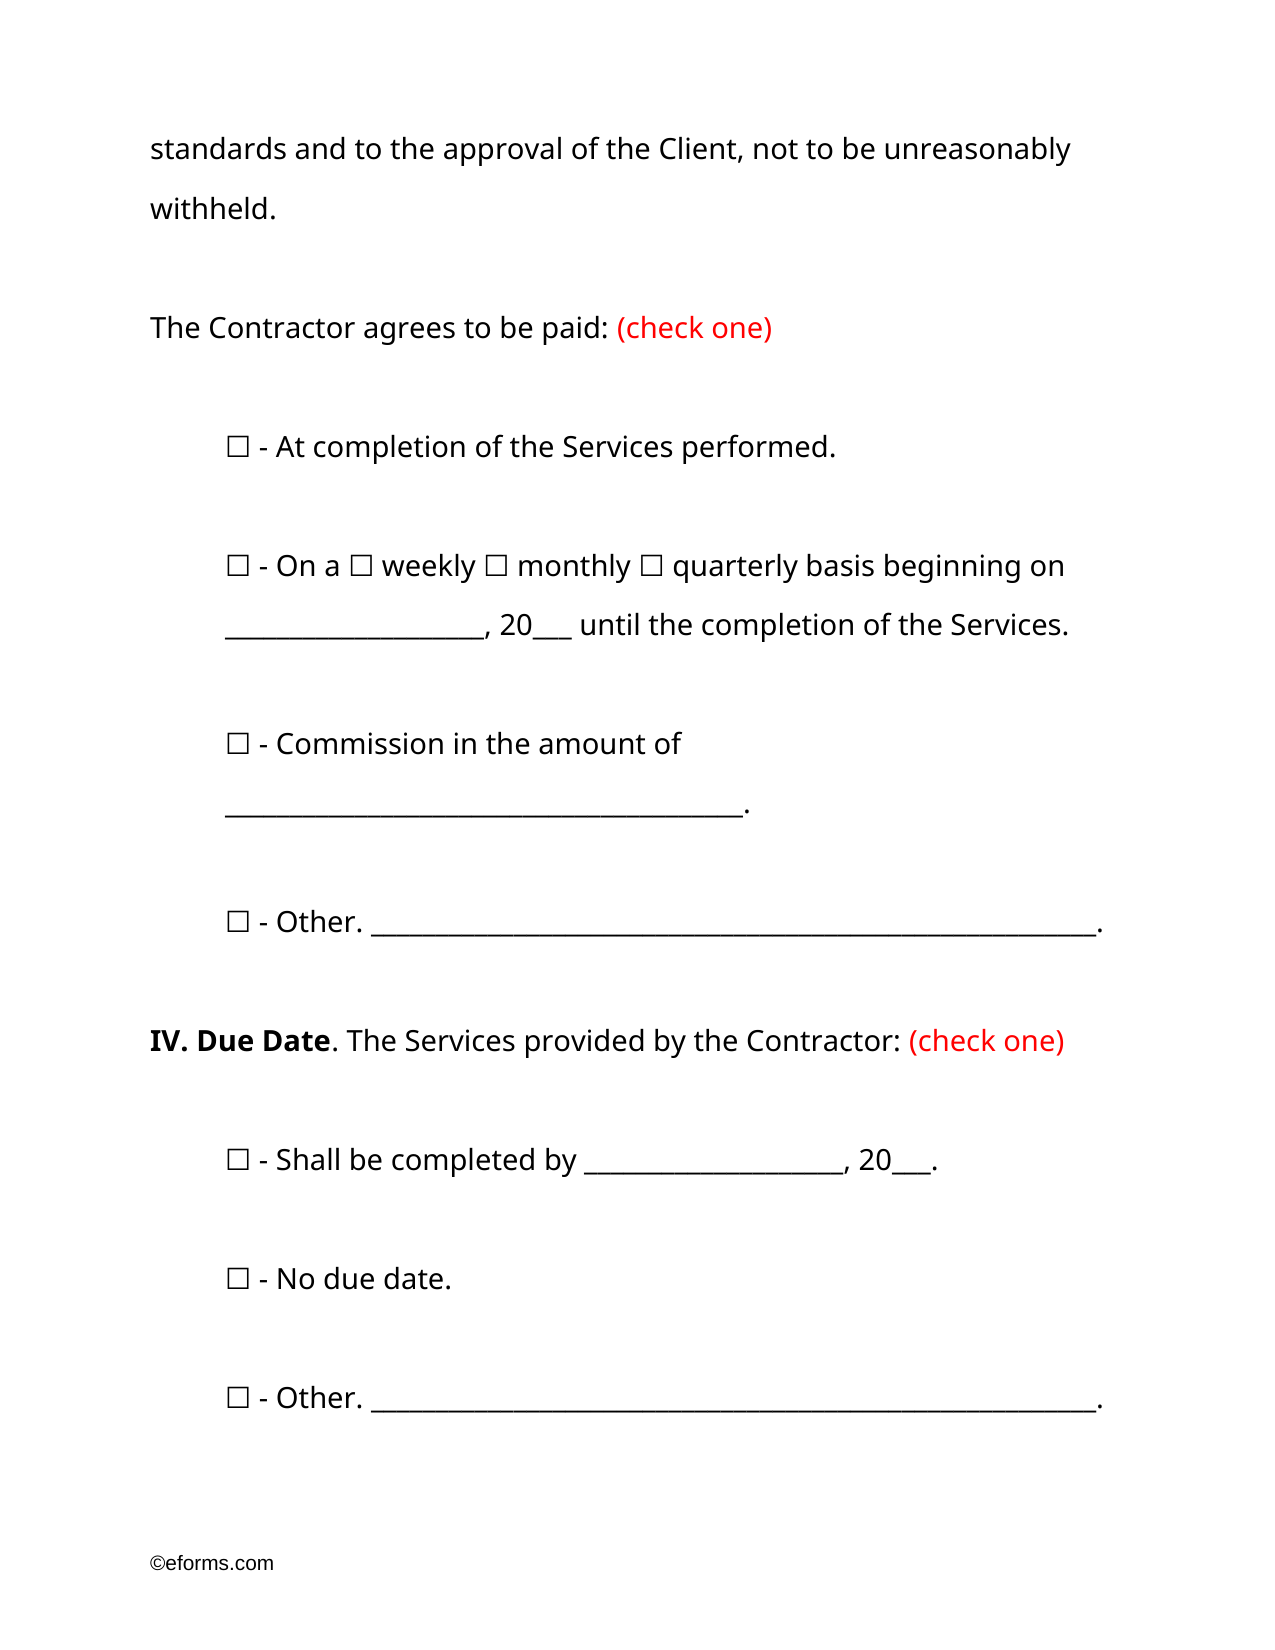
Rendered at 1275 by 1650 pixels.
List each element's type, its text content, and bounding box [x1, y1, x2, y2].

text ☐ - Other. ________________________________________________________. [225, 1377, 1181, 1417]
text ☐ - Commission in the amount of ________________________________________. [225, 723, 1181, 822]
text ☐ - On a ☐ weekly ☐ monthly ☐ quarterly basis beginning on ____________________, 20___ until the completion of the Services. [225, 545, 1181, 644]
text ☐ - No due date. [225, 1258, 1181, 1298]
text The Contractor agrees to be paid: (check one) [150, 307, 1181, 347]
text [150, 128, 1181, 228]
text IV. Due Date. The Services provided by the Contractor: (check one) [150, 1021, 1181, 1060]
text ☐ - Other. ________________________________________________________. [225, 902, 1181, 941]
text ☐ - Shall be completed by ____________________, 20___. [225, 1139, 1181, 1179]
text ☐ - At completion of the Services performed. [225, 426, 1181, 466]
